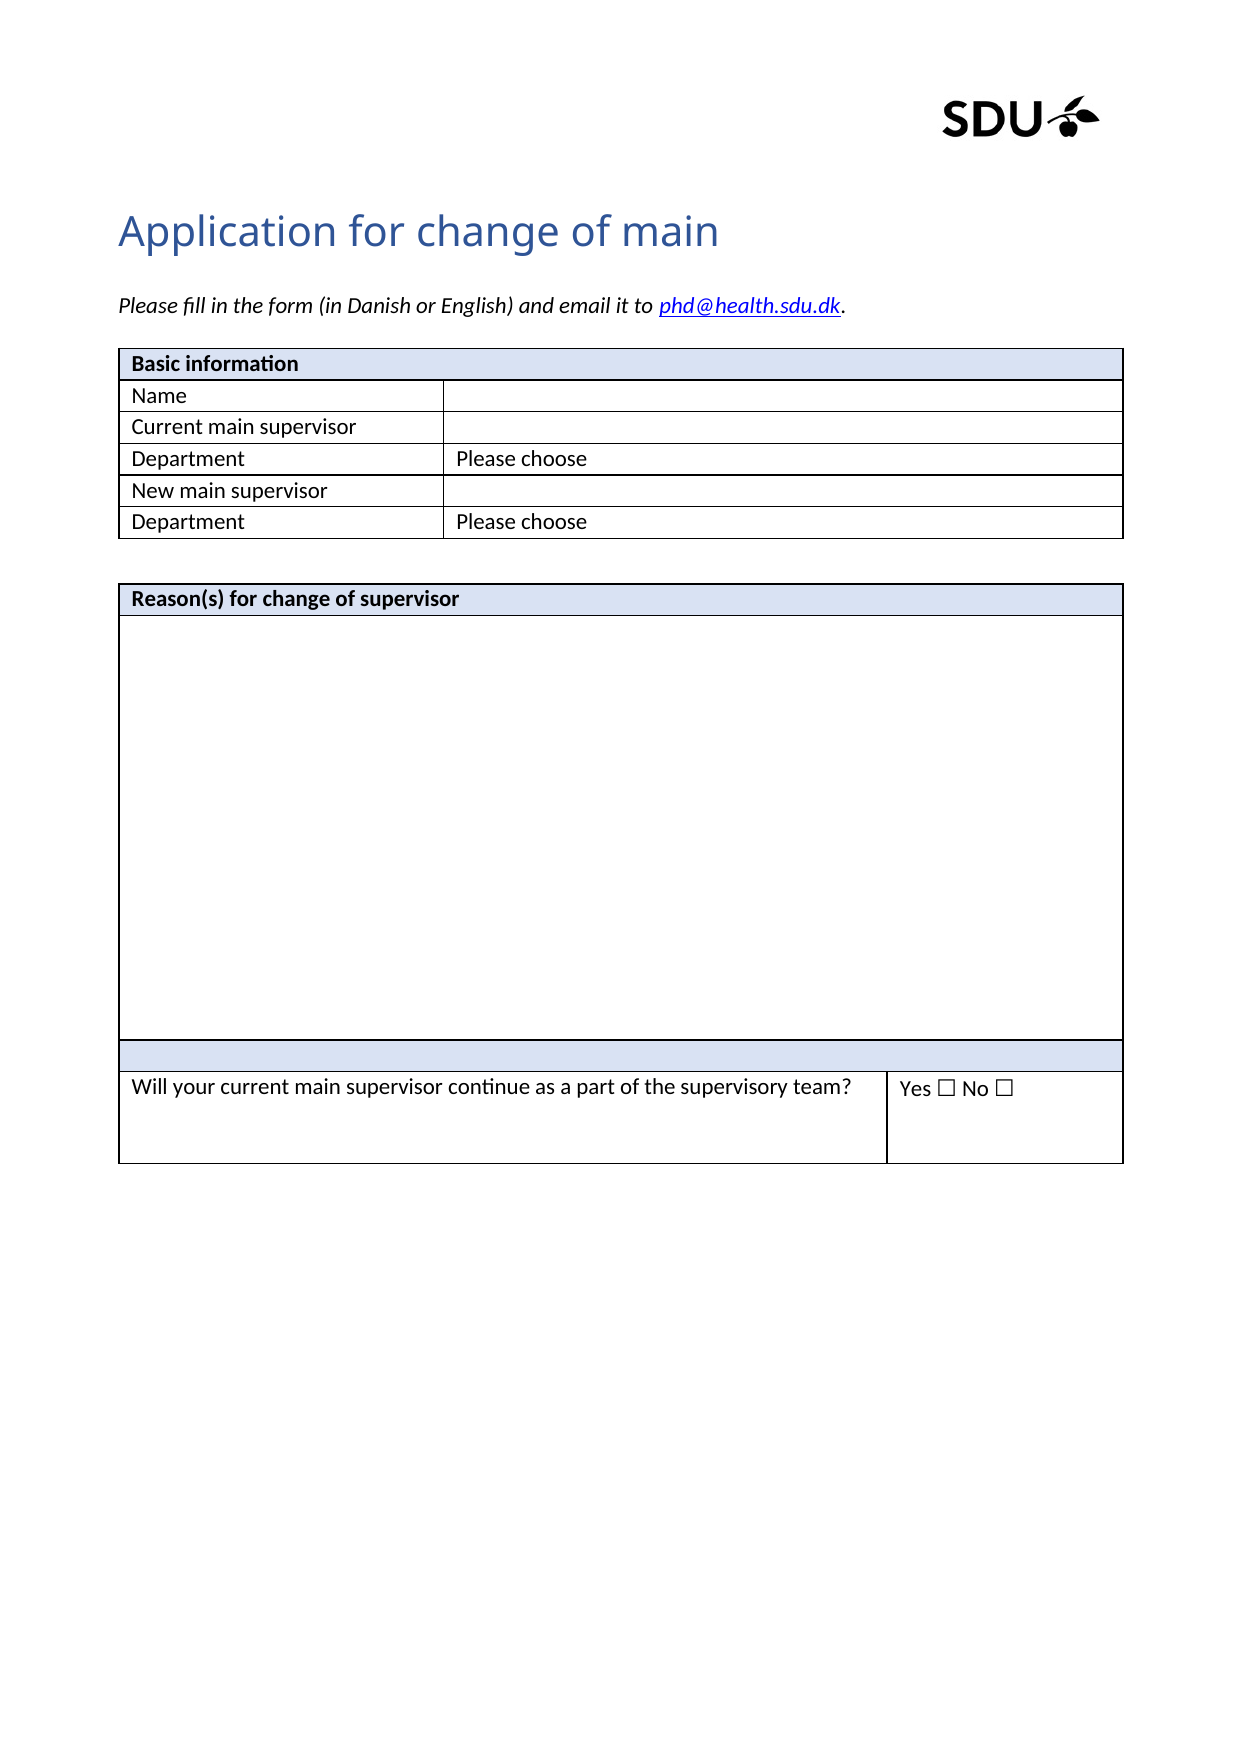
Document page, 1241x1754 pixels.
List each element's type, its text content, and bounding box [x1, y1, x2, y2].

table_cell [120, 616, 1122, 1039]
table_cell Department [120, 444, 443, 474]
picture [923, 73, 1123, 157]
table_header Reason(s) for change of supervisor [120, 585, 1122, 615]
table_cell [120, 1041, 1122, 1071]
table_cell Will your current main supervisor continue as a part of the supervisory team? [120, 1072, 886, 1163]
table_cell Yes No [888, 1072, 1122, 1163]
table_header Basic information [120, 349, 1122, 379]
table_cell Department [120, 507, 443, 537]
subtitle Application for change of main [118, 202, 1122, 259]
table_cell Current main supervisor [120, 412, 443, 442]
table_cell New main supervisor [120, 476, 443, 506]
text Please fill in the form (in Danish or English) and email it to phd@health.sdu.dk. [118, 291, 1122, 347]
table_cell Name [120, 381, 443, 411]
